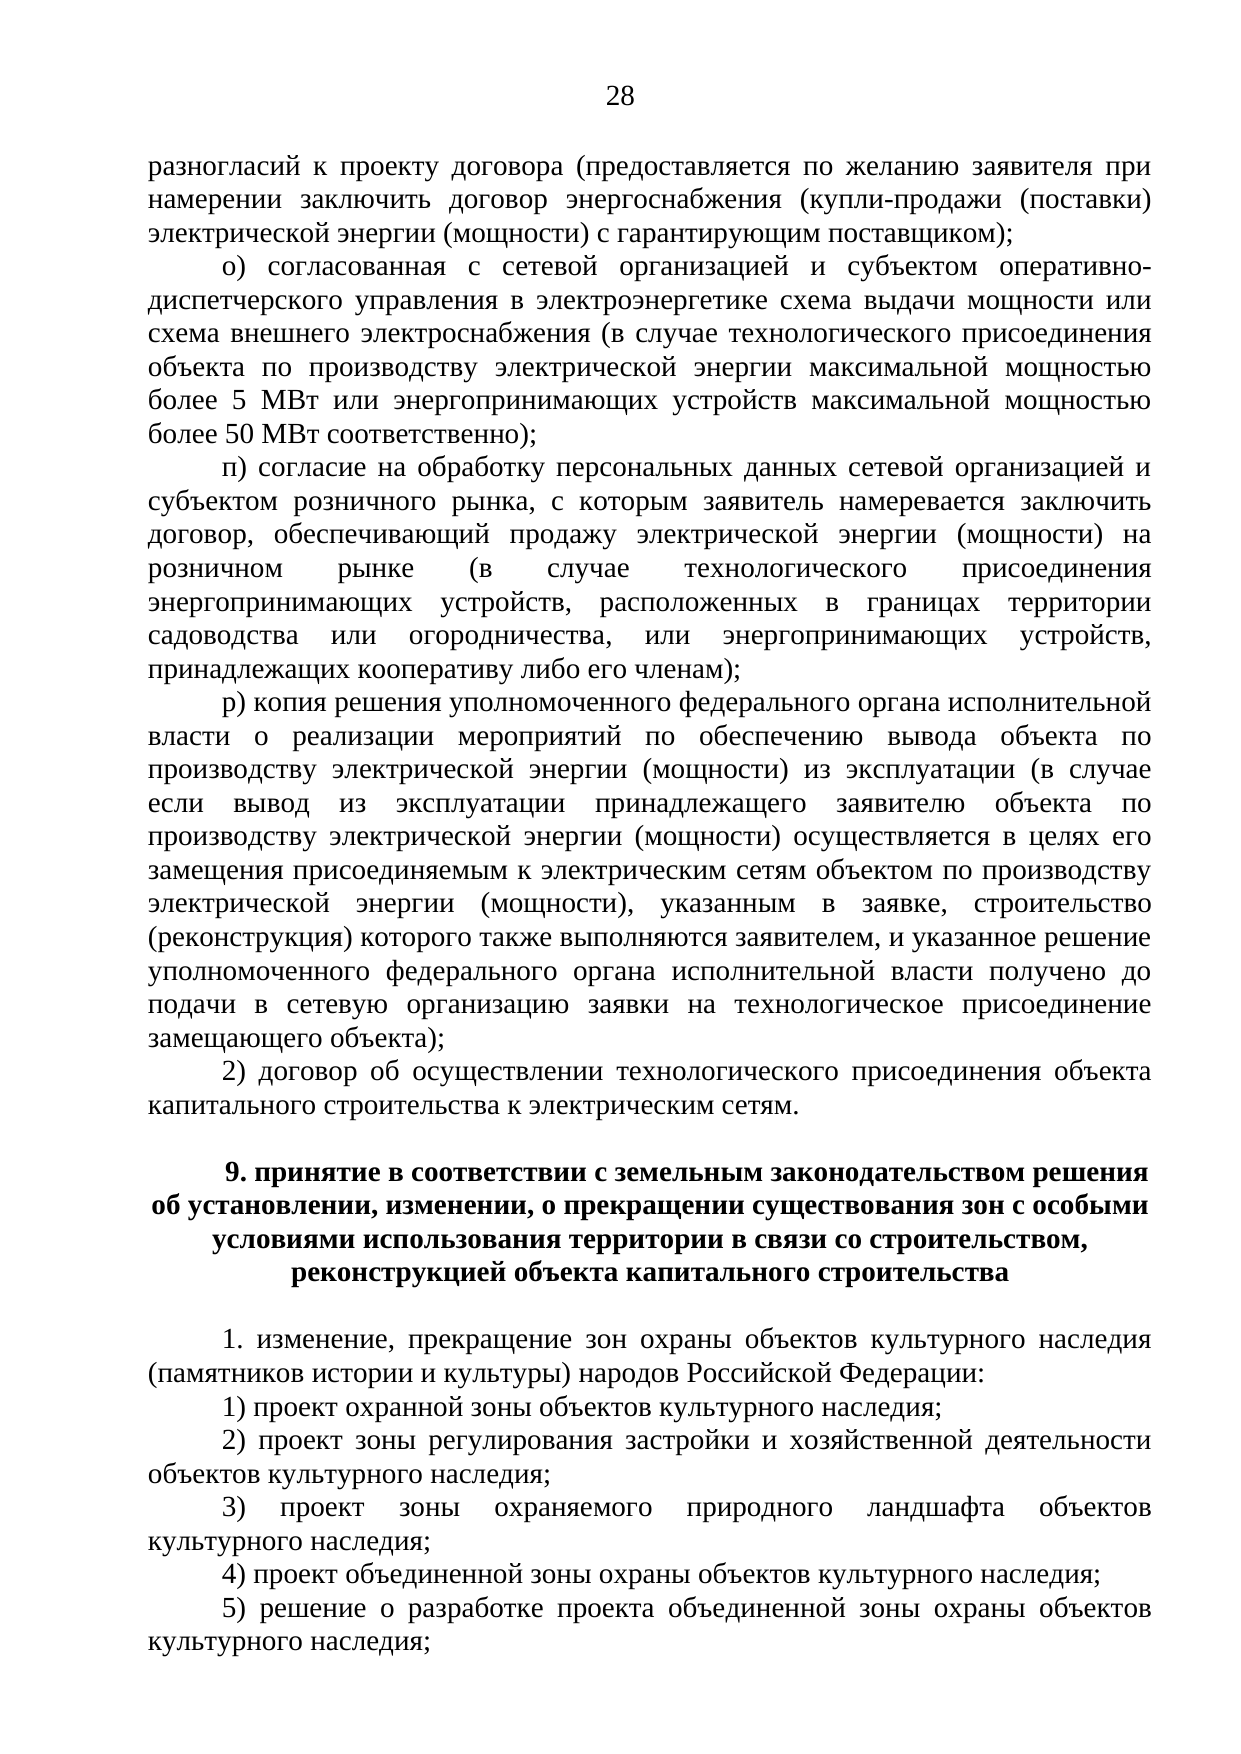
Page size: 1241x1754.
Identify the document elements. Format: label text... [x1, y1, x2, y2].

text 4) проект объединенной зоны охраны объектов культурного наследия; [148, 1556, 1152, 1590]
text 1) проект охранной зоны объектов культурного наследия; [148, 1389, 1152, 1422]
text 9. принятие в соответствии с земельным законодательством решения об установлении, изменении, о прекращении существования зон с особыми условиями использования территории в связи со строительством, реконструкцией объекта капитального строительства [148, 1154, 1152, 1288]
text 2) проект зоны регулирования застройки и хозяйственной деятельности объектов культурного наследия; [148, 1422, 1152, 1489]
text р) копия решения уполномоченного федерального органа исполнительной власти о реализации мероприятий по обеспечению вывода объекта по производству электрической энергии (мощности) из эксплуатации (в случае если вывод из эксплуатации принадлежащего заявителю объекта по производству электрической энергии (мощности) осуществляется в целях его замещения присоединяемым к электрическим сетям объектом по производству электрической энергии (мощности), указанным в заявке, строительство (реконструкция) которого также выполняются заявителем, и указанное решение уполномоченного федерального органа исполнительной власти получено до подачи в сетевую организацию заявки на технологическое присоединение замещающего объекта); [148, 684, 1152, 1053]
text 5) решение о разработке проекта объединенной зоны охраны объектов культурного наследия; [148, 1590, 1152, 1657]
text 3) проект зоны охраняемого природного ландшафта объектов культурного наследия; [148, 1489, 1152, 1556]
text о) согласованная с сетевой организацией и субъектом оперативно-диспетчерского управления в электроэнергетике схема выдачи мощности или схема внешнего электроснабжения (в случае технологического присоединения объекта по производству электрической энергии максимальной мощностью более 5 МВт или энергопринимающих устройств максимальной мощностью более 50 МВт соответственно); [148, 248, 1152, 449]
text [148, 148, 1152, 248]
text 1. изменение, прекращение зон охраны объектов культурного наследия (памятников истории и культуры) народов Российской Федерации: [148, 1322, 1152, 1389]
text п) согласие на обработку персональных данных сетевой организацией и субъектом розничного рынка, с которым заявитель намеревается заключить договор, обеспечивающий продажу электрической энергии (мощности) на розничном рынке (в случае технологического присоединения энергопринимающих устройств, расположенных в границах территории садоводства или огородничества, или энергопринимающих устройств, принадлежащих кооперативу либо его членам); [148, 449, 1152, 684]
text 2) договор об осуществлении технологического присоединения объекта капитального строительства к электрическим сетям. [148, 1053, 1152, 1120]
